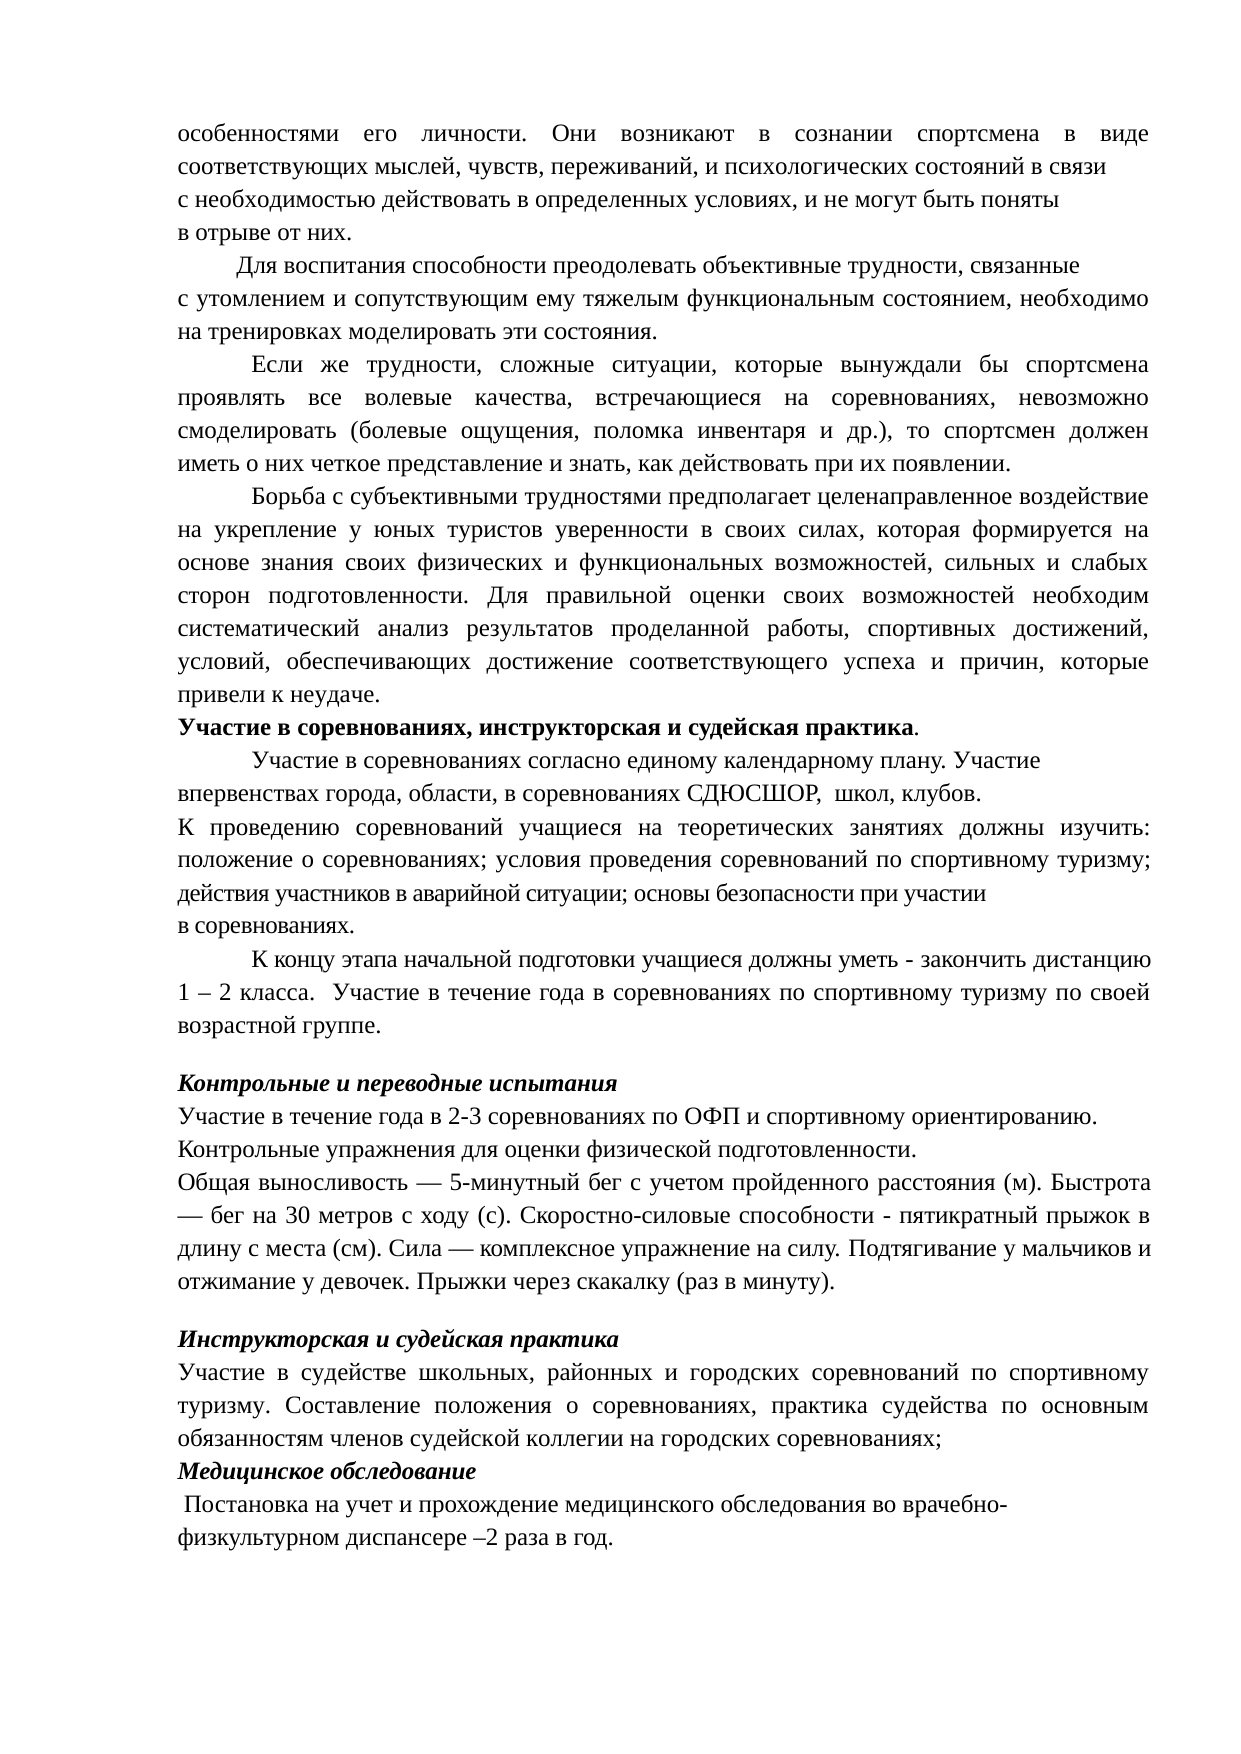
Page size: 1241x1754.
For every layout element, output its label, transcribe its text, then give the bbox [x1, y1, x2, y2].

text Участие в течение года в 2-3 соревнованиях по ОФП и спортивному ориентированию. [177, 1101, 1152, 1129]
text Участие в судействе школьных, районных и городских соревнований по спортивному туризму. Составление положения о соревнованиях, практика судейства по основным обязанностям членов судейской коллегии на городских соревнованиях; [177, 1357, 1149, 1452]
text Инструкторская и судейская практика [177, 1324, 1152, 1353]
text Контрольные и переводные испытания [177, 1068, 1152, 1096]
text К концу этапа начальной подготовки учащиеся должны уметь - закончить дистанцию 1 – 2 класса. Участие в течение года в соревнованиях по спортивному туризму по своей возрастной группе. [177, 944, 1152, 1038]
text Борьба с субъективными трудностями предполагает целенаправленное воздействие на укрепление у юных туристов уверенности в своих силах, которая формируется на основе знания своих физических и функциональных возможностей, сильных и слабых сторон подготовленности. Для правильной оценки своих возможностей необходим систематический анализ результатов проделанной работы, спортивных достижений, условий, обеспечивающих достижение соответствующего успеха и причин, которые привели к неудаче. [177, 481, 1149, 708]
text Для воспитания способности преодолевать объективные трудности, связанные с утомлением и сопутствующим ему тяжелым функциональным состоянием, необходимо на тренировках моделировать эти состояния. [177, 250, 1149, 345]
text Медицинское обследование [177, 1456, 1152, 1485]
text Участие в соревнованиях, инструкторская и судейская практика. [177, 712, 1152, 741]
text К проведению соревнований учащиеся на теоретических занятиях должны изучить: положение о соревнованиях; условия проведения соревнований по спортивному туризму; действия участников в аварийной ситуации; основы безопасности при участии в соревнованиях. [177, 812, 1152, 939]
text Общая выносливость — 5-минутный бег с учетом пройденного расстояния (м). Быстрота — бег на 30 метров с ходу (с). Скоростно-силовые способности - пятикратный прыжок в длину с места (см). Сила — комплексное упражнение на силу. Подтягивание у мальчиков и отжимание у девочек. Прыжки через скакалку (раз в минуту). [177, 1167, 1152, 1294]
text Постановка на учет и прохождение медицинского обследования во врачебно-физкультурном диспансере –2 раза в год. [177, 1489, 1152, 1551]
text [177, 118, 1149, 246]
text Участие в соревнованиях согласно единому календарному плану. Участие впервенствах города, области, в соревнованиях СДЮСШОР, школ, клубов. [177, 746, 1152, 807]
text Если же трудности, сложные ситуации, которые вынуждали бы спортсмена проявлять все волевые качества, встречающиеся на соревнованиях, невозможно смоделировать (болевые ощущения, поломка инвентаря и др.), то спортсмен должен иметь о них четкое представление и знать, как действовать при их появлении. [177, 349, 1149, 477]
text Контрольные упражнения для оценки физической подготовленности. [177, 1134, 1152, 1162]
